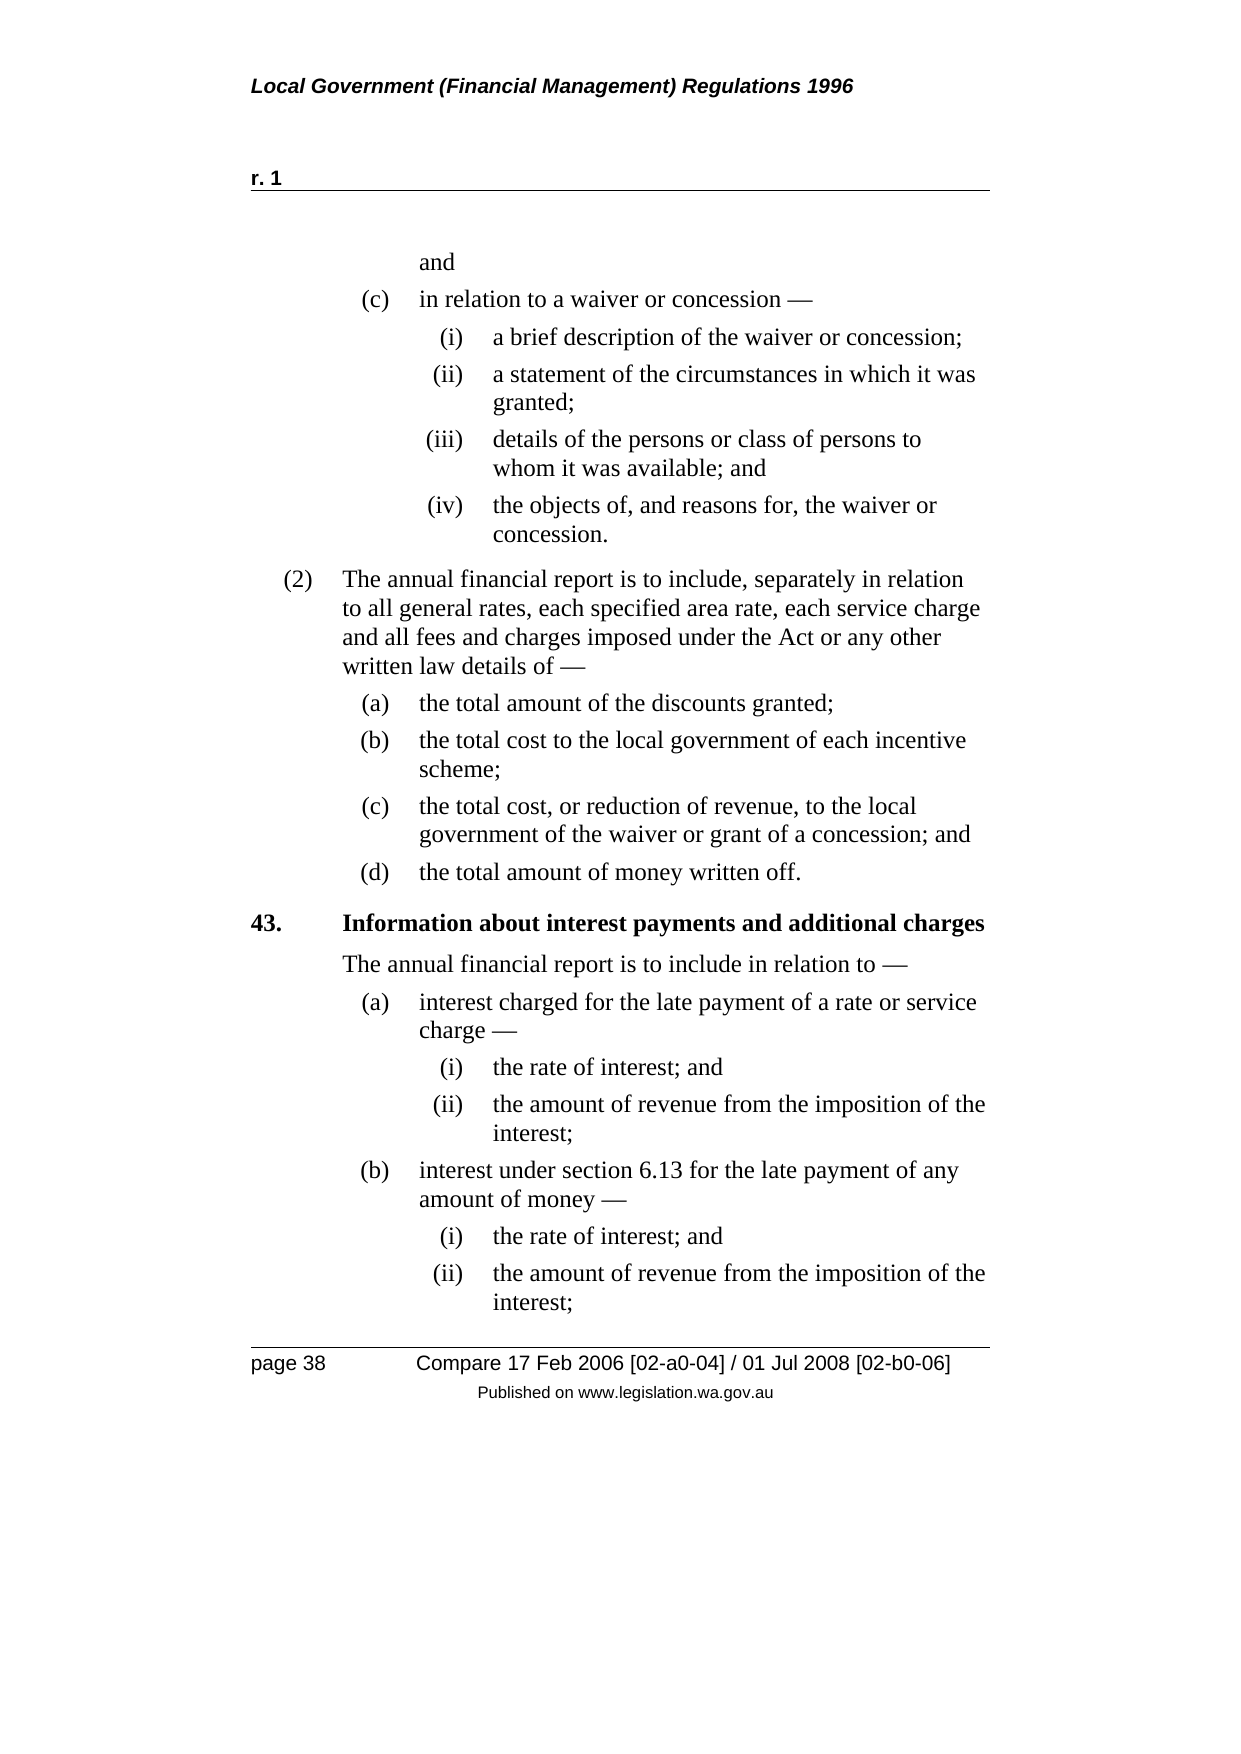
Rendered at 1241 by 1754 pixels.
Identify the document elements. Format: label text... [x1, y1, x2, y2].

text (ii) the amount of revenue from the imposition of the interest; [251, 1089, 990, 1147]
text (a) interest charged for the late payment of a rate or service charge — [251, 987, 990, 1044]
text (i) the rate of interest; and [251, 1221, 990, 1250]
text (iv) the objects of, and reasons for, the waiver or concession. [251, 490, 990, 548]
text (d) the total amount of money written off. [251, 857, 990, 885]
text (2) The annual financial report is to include, separately in relation to all general rates, each specified area rate, each service charge and all fees and charges imposed under the Act or any other written law details of — [251, 564, 990, 679]
text and [251, 247, 990, 276]
subtitle 43. Information about interest payments and additional charges [251, 908, 990, 937]
text (i) a brief description of the waiver or concession; [251, 322, 990, 350]
text (b) interest under section 6.13 for the late payment of any amount of money — [251, 1155, 990, 1213]
text (b) the total cost to the local government of each incentive scheme; [251, 725, 990, 782]
text (ii) a statement of the circumstances in which it was granted; [251, 359, 990, 416]
text (iii) details of the persons or class of persons to whom it was available; and [251, 424, 990, 482]
text (c) in relation to a waiver or concession — [251, 284, 990, 313]
text (a) the total amount of the discounts granted; [251, 688, 990, 717]
text (i) the rate of interest; and [251, 1052, 990, 1081]
text The annual financial report is to include in relation to — [251, 949, 990, 978]
text (c) the total cost, or reduction of revenue, to the local government of the waiver or grant of a concession; and [251, 791, 990, 848]
text (ii) the amount of revenue from the imposition of the interest; [251, 1258, 990, 1316]
